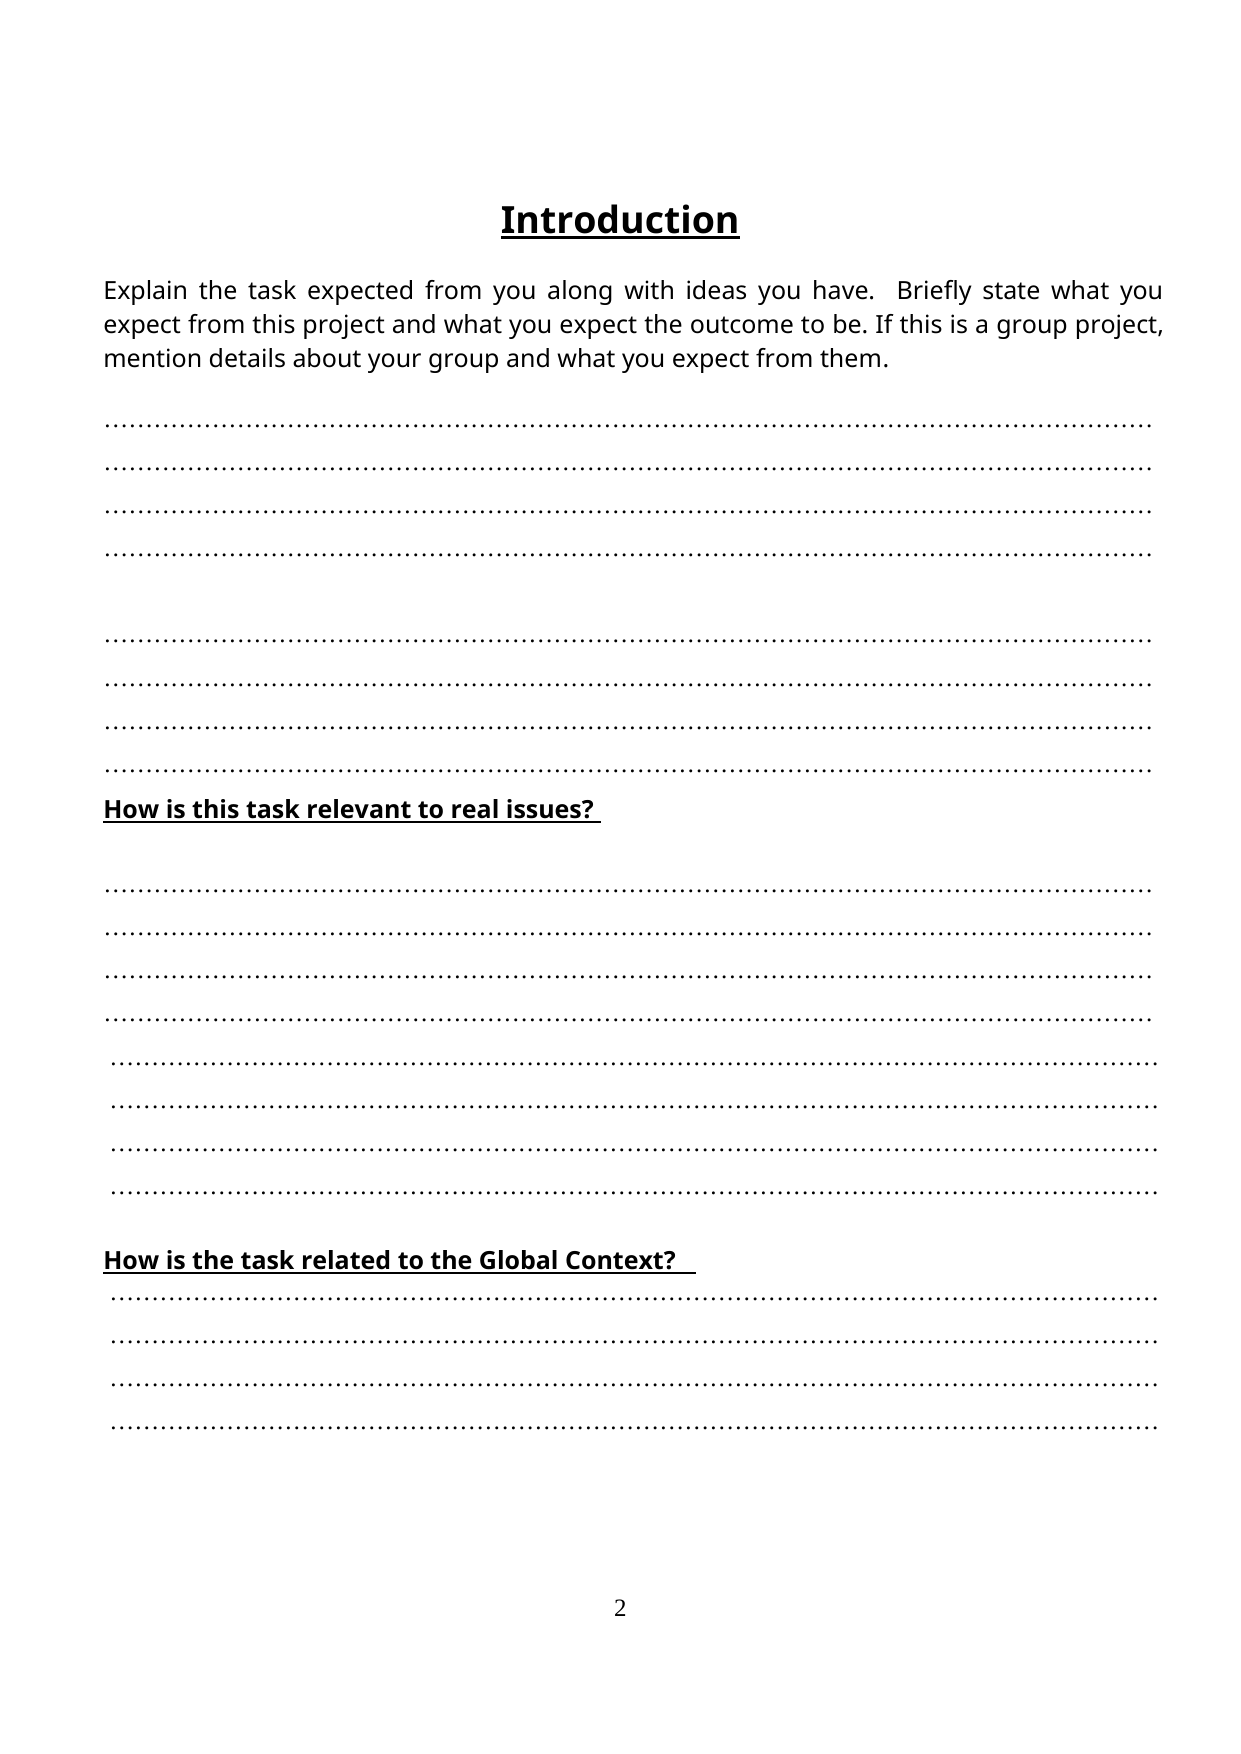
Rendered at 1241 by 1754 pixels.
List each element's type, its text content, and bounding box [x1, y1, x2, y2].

text How is the task related to the Global Context? [103, 1243, 1165, 1277]
text How is this task relevant to real issues? [103, 792, 1165, 826]
text Introduction [75, 193, 1165, 244]
text Explain the task expected from you along with ideas you have. Briefly state what you expect from this project and what you expect the outcome to be. If this is a group project, mention details about your group and what you expect from them. [103, 273, 1165, 375]
